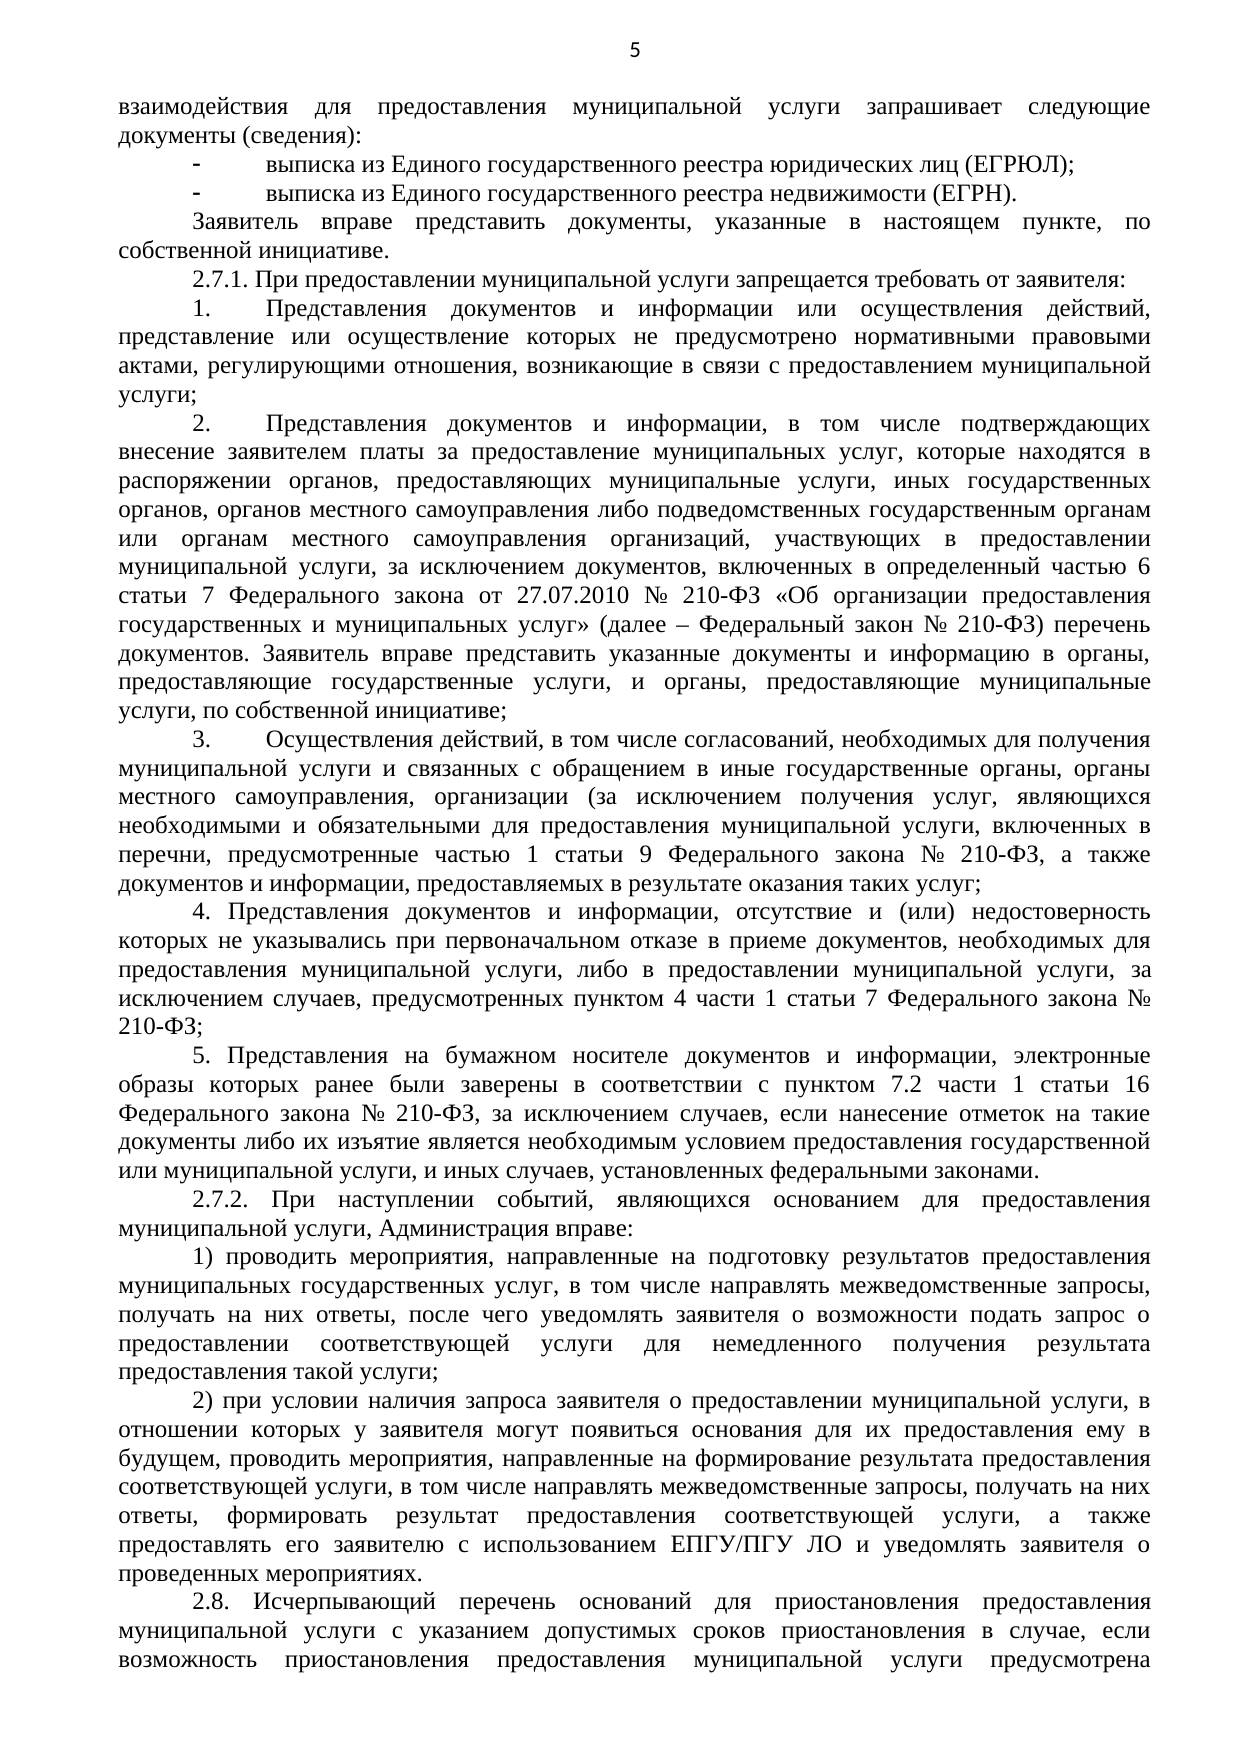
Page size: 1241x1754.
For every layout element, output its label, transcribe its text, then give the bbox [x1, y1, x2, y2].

text 2) при условии наличия запроса заявителя о предоставлении муниципальной услуги, в отношении которых у заявителя могут появиться основания для их предоставления ему в будущем, проводить мероприятия, направленные на формирование результата предоставления соответствующей услуги, в том числе направлять межведомственные запросы, получать на них ответы, формировать результат предоставления соответствующей услуги, а также предоставлять его заявителю с использованием ЕПГУ/ПГУ ЛО и уведомлять заявителя о проведенных мероприятиях. [118, 1385, 1152, 1586]
text 1) проводить мероприятия, направленные на подготовку результатов предоставления муниципальных государственных услуг, в том числе направлять межведомственные запросы, получать на них ответы, после чего уведомлять заявителя о возможности подать запрос о предоставлении соответствующей услуги для немедленного получения результата предоставления такой услуги; [118, 1241, 1152, 1385]
text Заявитель вправе представить документы, указанные в настоящем пункте, по собственной инициативе. [118, 206, 1152, 264]
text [118, 91, 1152, 149]
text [118, 1586, 1152, 1673]
list выписка из Единого государственного реестра юридических лиц (ЕГРЮЛ); [118, 149, 1152, 178]
text 3. Осуществления действий, в том числе согласований, необходимых для получения муниципальной услуги и связанных с обращением в иные государственные органы, органы местного самоуправления, организации (за исключением получения услуг, являющихся необходимыми и обязательными для предоставления муниципальной услуги, включенных в перечни, предусмотренные частью 1 статьи 9 Федерального закона № 210-ФЗ, а также документов и информации, предоставляемых в результате оказания таких услуг; [118, 724, 1152, 896]
text 4. Представления документов и информации, отсутствие и (или) недостоверность которых не указывались при первоначальном отказе в приеме документов, необходимых для предоставления муниципальной услуги, либо в предоставлении муниципальной услуги, за исключением случаев, предусмотренных пунктом 4 части 1 статьи 7 Федерального закона № 210-ФЗ; [118, 896, 1152, 1040]
text 2.7.2. При наступлении событий, являющихся основанием для предоставления муниципальной услуги, Администрация вправе: [118, 1184, 1152, 1241]
text 2.7.1. При предоставлении муниципальной услуги запрещается требовать от заявителя: [118, 264, 1152, 293]
list выписка из Единого государственного реестра недвижимости (ЕГРН). [118, 178, 1152, 206]
text 2. Представления документов и информации, в том числе подтверждающих внесение заявителем платы за предоставление муниципальных услуг, которые находятся в распоряжении органов, предоставляющих муниципальные услуги, иных государственных органов, органов местного самоуправления либо подведомственных государственным органам или органам местного самоуправления организаций, участвующих в предоставлении муниципальной услуги, за исключением документов, включенных в определенный частью 6 статьи 7 Федерального закона от 27.07.2010 № 210-ФЗ «Об организации предоставления государственных и муниципальных услуг» (далее – Федеральный закон № 210-ФЗ) перечень документов. Заявитель вправе представить указанные документы и информацию в органы, предоставляющие государственные услуги, и органы, предоставляющие муниципальные услуги, по собственной инициативе; [118, 408, 1152, 724]
text 1. Представления документов и информации или осуществления действий, представление или осуществление которых не предусмотрено нормативными правовыми актами, регулирующими отношения, возникающие в связи с предоставлением муниципальной услуги; [118, 293, 1152, 408]
text 5. Представления на бумажном носителе документов и информации, электронные образы которых ранее были заверены в соответствии с пунктом 7.2 части 1 статьи 16 Федерального закона № 210-ФЗ, за исключением случаев, если нанесение отметок на такие документы либо их изъятие является необходимым условием предоставления государственной или муниципальной услуги, и иных случаев, установленных федеральными законами. [118, 1040, 1152, 1184]
